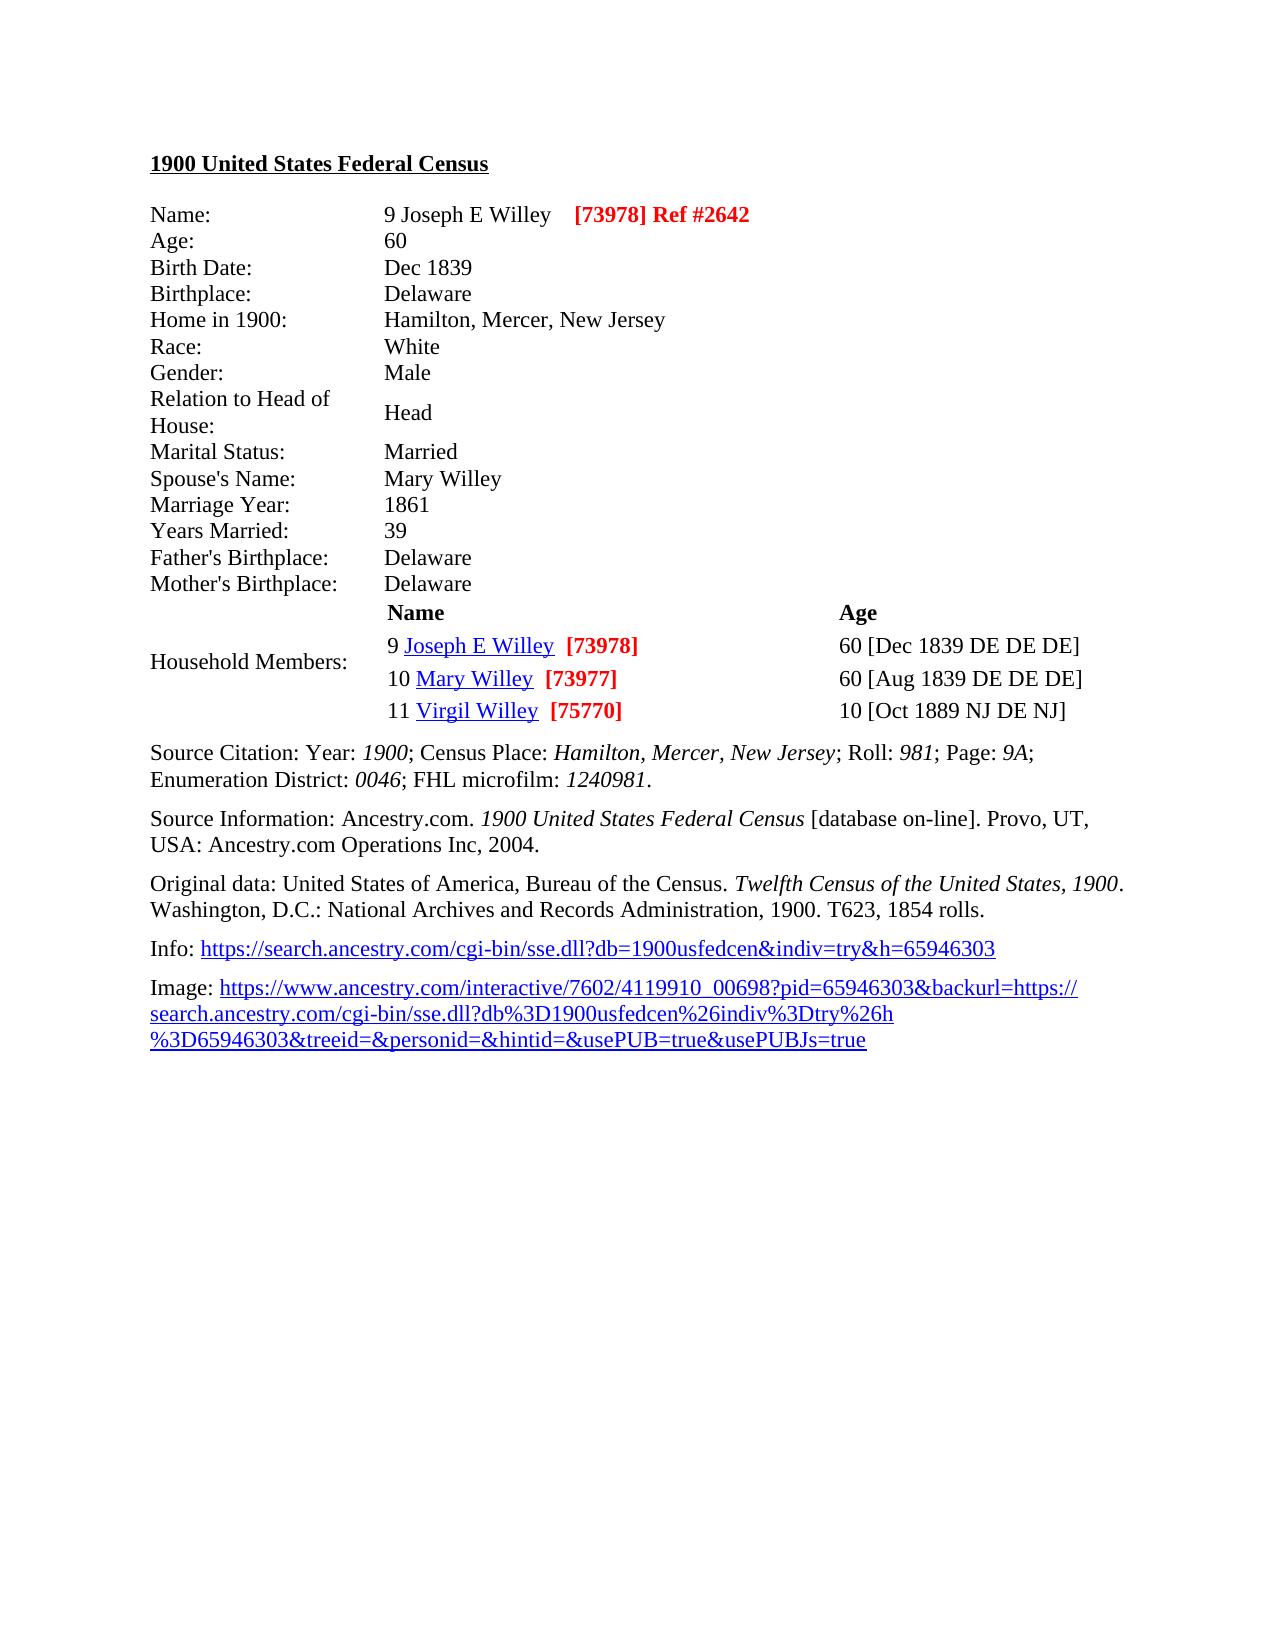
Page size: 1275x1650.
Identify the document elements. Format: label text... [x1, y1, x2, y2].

text Original data: United States of America, Bureau of the Census. Twelfth Census of the United States, 1900. Washington, D.C.: National Archives and Records Administration, 1900. T623, 1854 rolls. [150, 870, 1125, 922]
table_cell Delaware [384, 544, 1125, 570]
table_header Name: [150, 201, 384, 227]
table_cell 39 [384, 517, 1125, 544]
table_cell Relation to Head of House: [150, 386, 384, 438]
table_cell 1861 [384, 491, 1125, 517]
table_cell Household Members: [150, 596, 384, 727]
table_cell Dec 1839 [384, 254, 1125, 280]
text Source Information: Ancestry.com. 1900 United States Federal Census [database on-line]. Provo, UT, USA: Ancestry.com Operations Inc, 2004. [150, 804, 1125, 857]
table_cell Hamilton, Mercer, New Jersey [384, 306, 1125, 333]
table_cell Spouse's Name: [150, 465, 384, 491]
table_cell Male [384, 359, 1125, 386]
text 1900 United States Federal Census [150, 150, 1125, 176]
text Info: https://search.ancestry.com/cgi-bin/sse.dll?db=1900usfedcen&indiv=try&h=65946303 [150, 935, 1125, 961]
table_cell 60 [384, 228, 1125, 254]
table_cell Head [384, 386, 1125, 438]
table_cell Marital Status: [150, 438, 384, 464]
text Source Citation: Year: 1900; Census Place: Hamilton, Mercer, New Jersey; Roll: 981; Page: 9A; Enumeration District: 0046; FHL microfilm: 1240981. [150, 739, 1125, 792]
table_header 9 Joseph E Willey [73978] Ref #2642 [384, 201, 1125, 227]
table_cell Age: [150, 228, 384, 254]
table_cell Delaware [384, 570, 1125, 596]
table_cell Birth Date: [150, 254, 384, 280]
table_cell Gender: [150, 359, 384, 386]
table_cell Race: [150, 333, 384, 359]
table_cell [384, 596, 1125, 727]
table_cell Delaware [384, 280, 1125, 306]
table_cell White [384, 333, 1125, 359]
table_cell Years Married: [150, 517, 384, 544]
table_cell Mother's Birthplace: [150, 570, 384, 596]
table_cell Father's Birthplace: [150, 544, 384, 570]
table_cell Married [384, 438, 1125, 464]
table_cell Birthplace: [150, 280, 384, 306]
text Image: https://www.ancestry.com/interactive/7602/4119910_00698?pid=65946303&backurl=https://search.ancestry.com/cgi-bin/sse.dll?db%3D1900usfedcen%26indiv%3Dtry%26h%3D65946303&treeid=&personid=&hintid=&usePUB=true&usePUBJs=true [150, 974, 1125, 1053]
table_cell Mary Willey [384, 465, 1125, 491]
table_cell Home in 1900: [150, 306, 384, 333]
table_cell Marriage Year: [150, 491, 384, 517]
